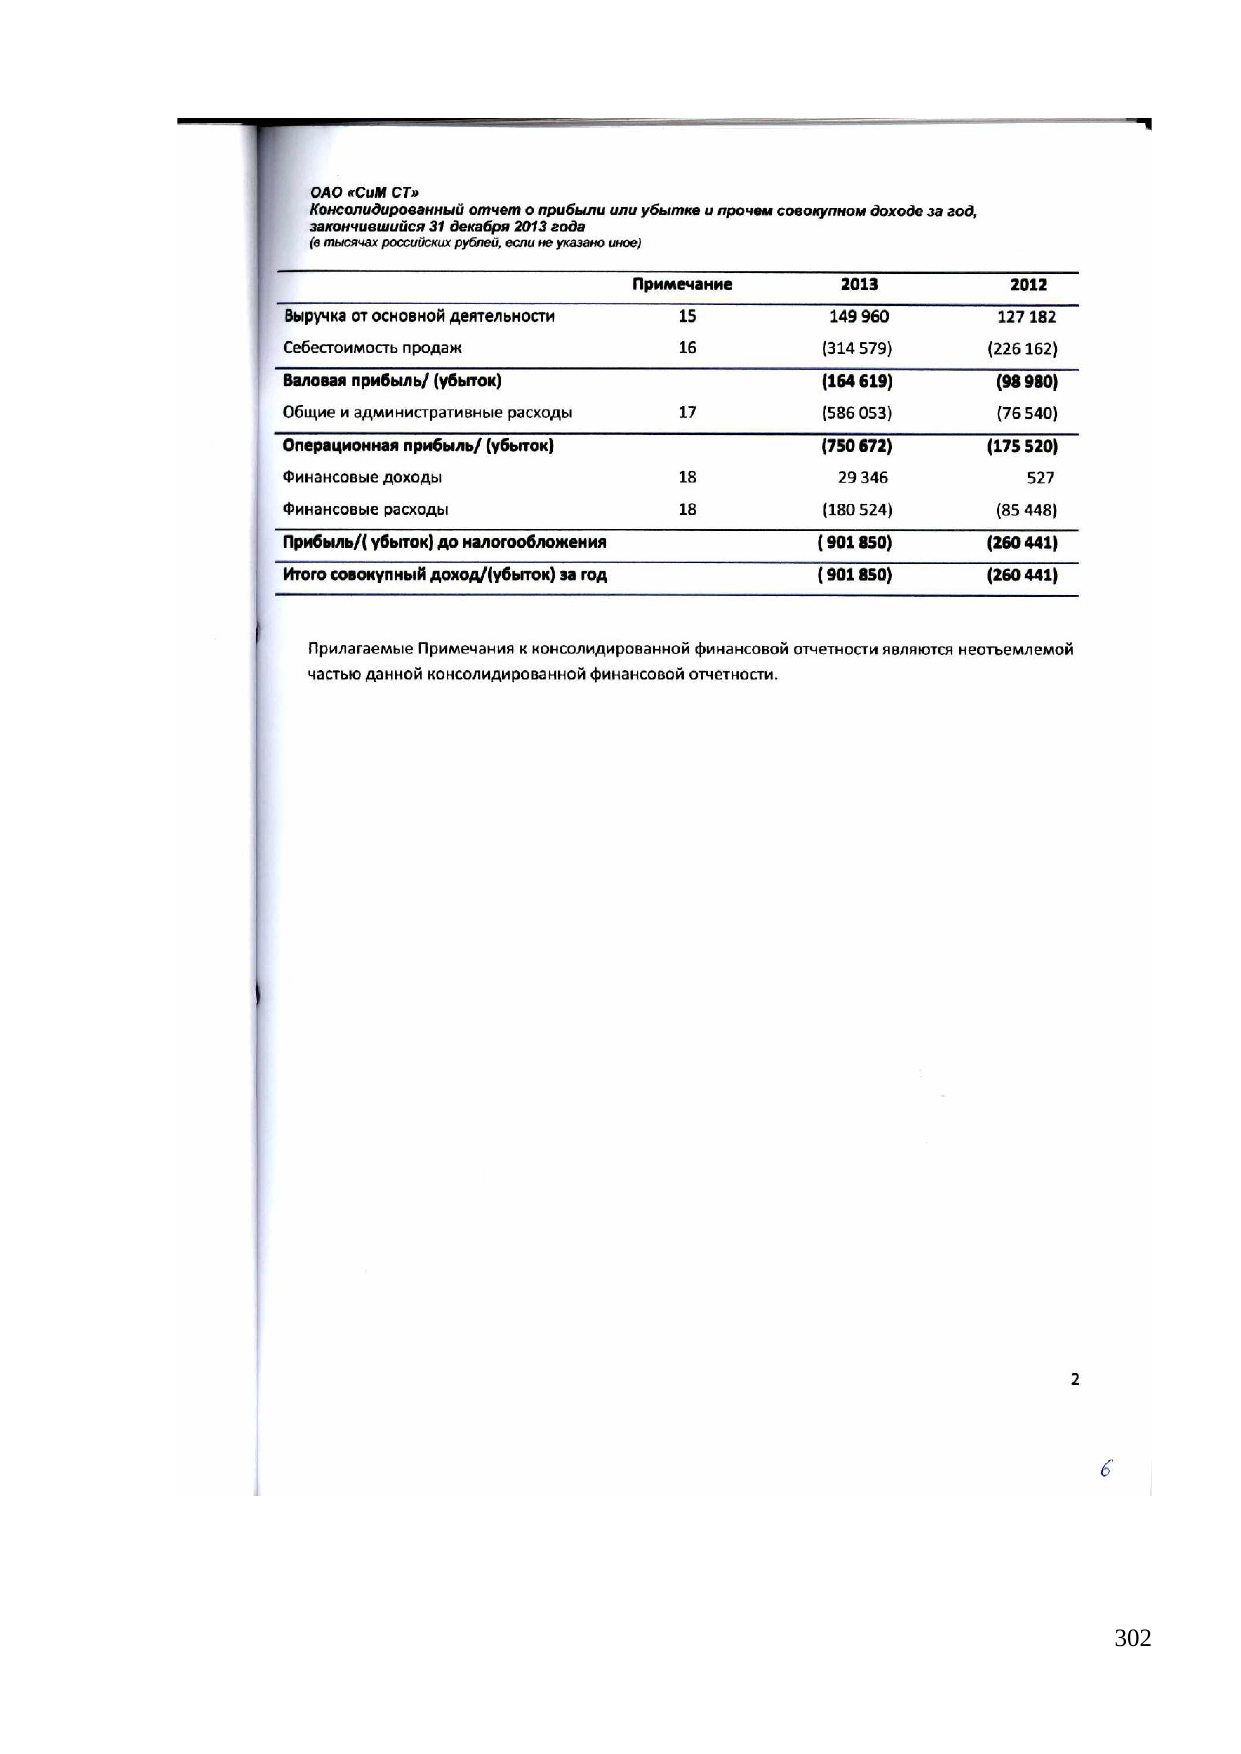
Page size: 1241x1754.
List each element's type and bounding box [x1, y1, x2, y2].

picture [177, 118, 1152, 1496]
